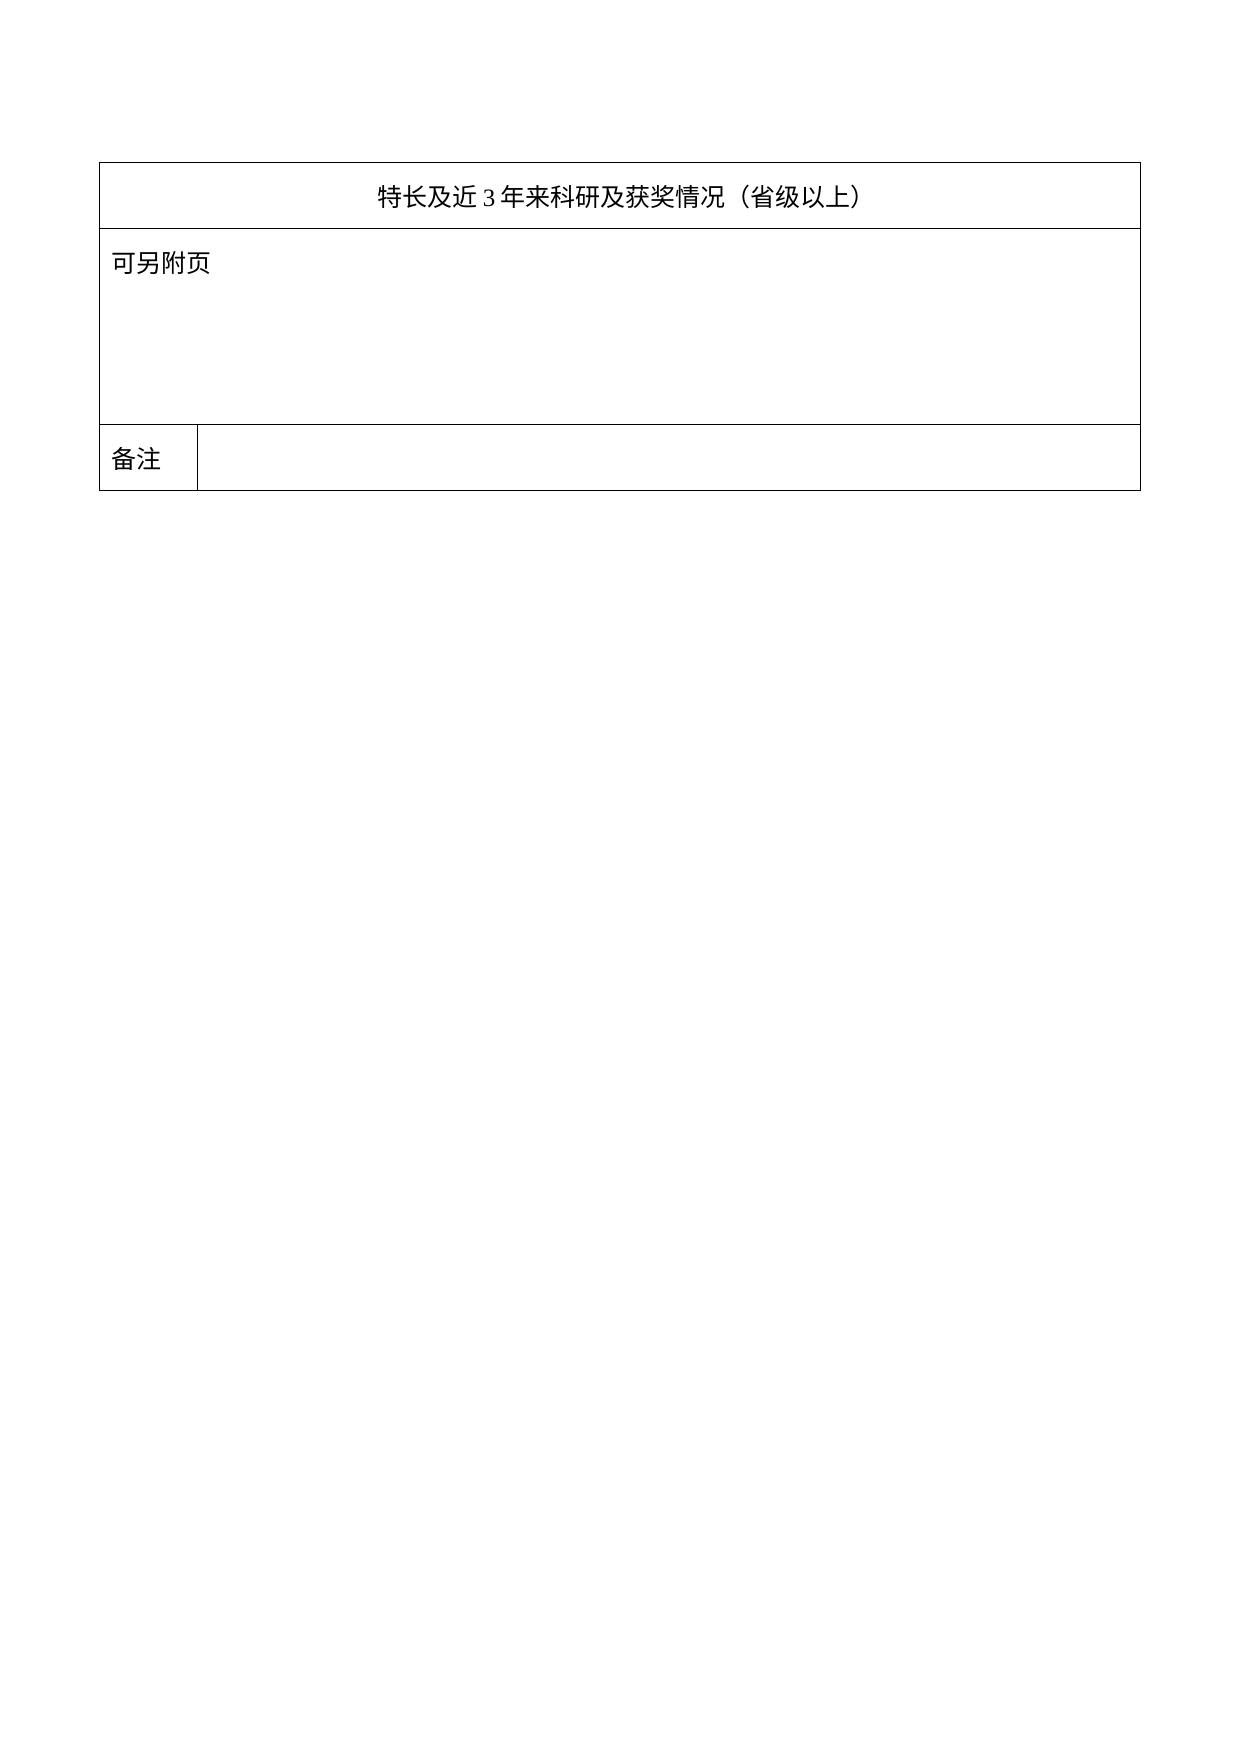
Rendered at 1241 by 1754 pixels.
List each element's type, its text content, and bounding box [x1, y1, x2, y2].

table_cell 可另附页 [100, 229, 1140, 424]
table_cell 特长及近3年来科研及获奖情况（省级以上） [100, 163, 1140, 228]
table_cell [198, 425, 1140, 490]
table_cell 备注 [100, 425, 197, 490]
